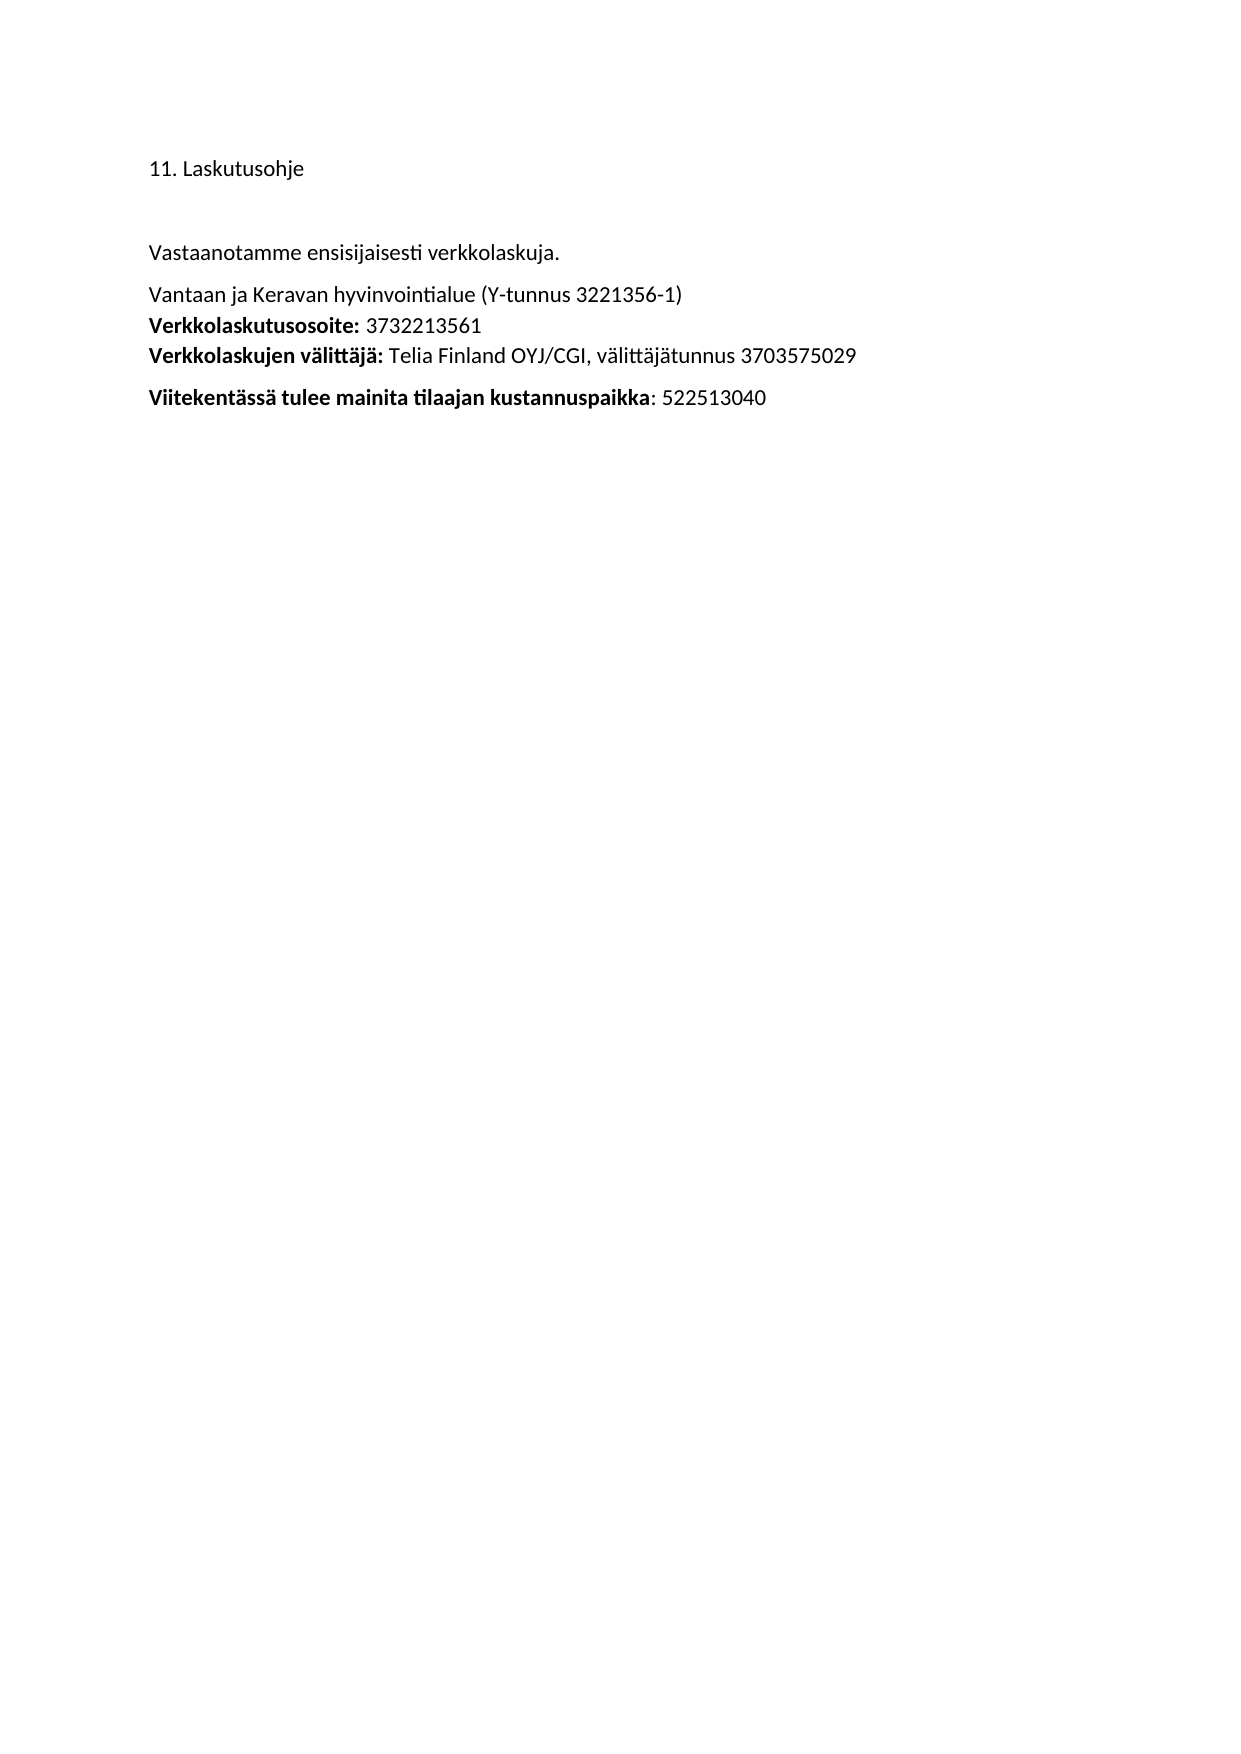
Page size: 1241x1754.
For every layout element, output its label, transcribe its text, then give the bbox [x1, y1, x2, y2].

text 11. Laskutusohje [150, 154, 1090, 182]
text Verkkolaskujen välittäjä: Telia Finland OYJ/CGI, välittäjätunnus 3703575029 [148, 342, 1004, 370]
text Vastaanotamme ensisijaisesti verkkolaskuja. [148, 238, 1088, 266]
text Vantaan ja Keravan hyvinvointialue (Y-tunnus 3221356-1) [148, 281, 1090, 308]
text Viitekentässä tulee mainita tilaajan kustannuspaikka: 522513040 [148, 383, 1090, 411]
text Verkkolaskutusosoite: 3732213561 [148, 311, 1090, 339]
